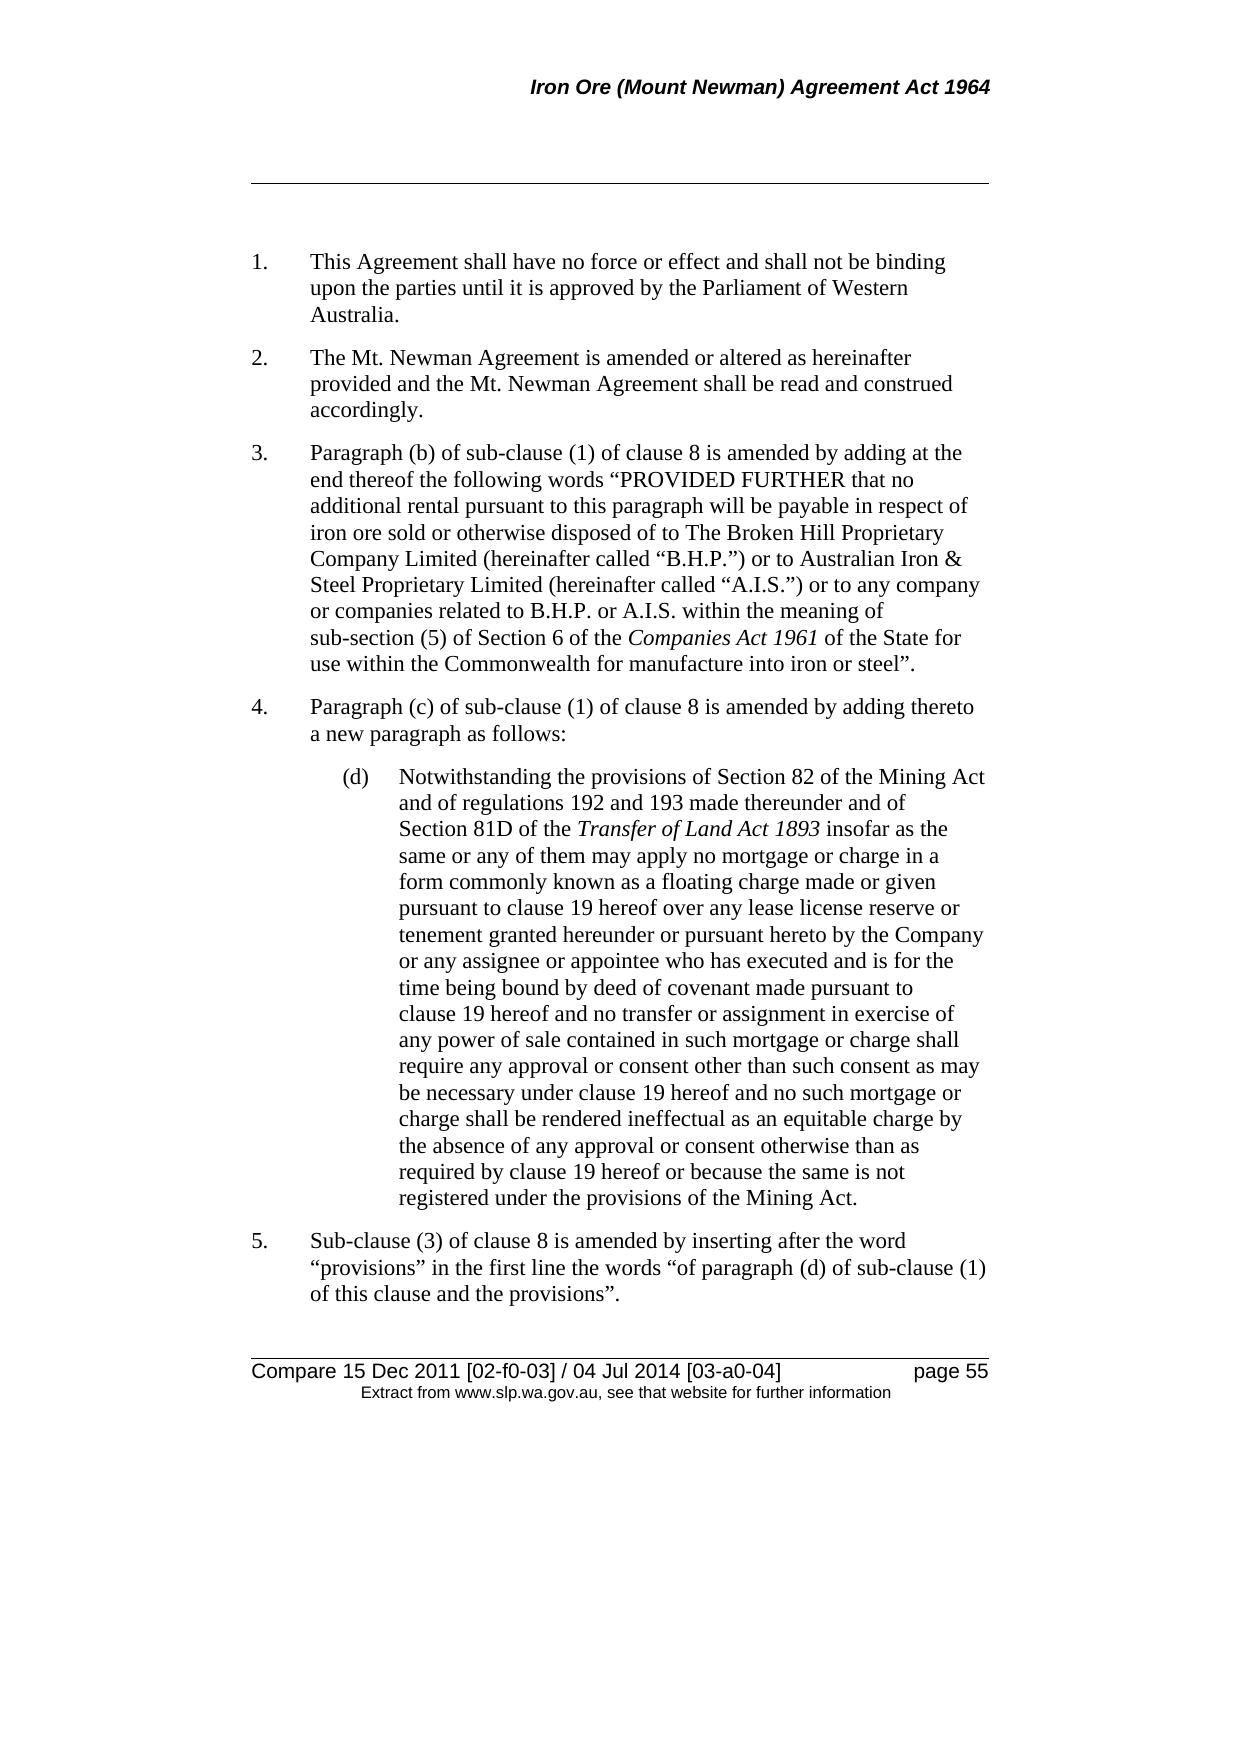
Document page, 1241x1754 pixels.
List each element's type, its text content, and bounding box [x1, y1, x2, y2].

text 4. Paragraph (c) of sub-clause (1) of clause 8 is amended by adding thereto a new paragraph as follows: [251, 693, 989, 746]
text 3. Paragraph (b) of sub-clause (1) of clause 8 is amended by adding at the end thereof the following words “PROVIDED FURTHER that no additional rental pursuant to this paragraph will be payable in respect of iron ore sold or otherwise disposed of to The Broken Hill Proprietary Company Limited (hereinafter called “B.H.P.”) or to Australian Iron & Steel Proprietary Limited (hereinafter called “A.I.S.”) or to any company or companies related to B.H.P. or A.I.S. within the meaning of sub-section (5) of Section 6 of the Companies Act 1961 of the State for use within the Commonwealth for manufacture into iron or steel”. [251, 439, 989, 677]
text (d) Notwithstanding the provisions of Section 82 of the Mining Act and of regulations 192 and 193 made thereunder and of Section 81D of the Transfer of Land Act 1893 insofar as the same or any of them may apply no mortgage or charge in a form commonly known as a floating charge made or given pursuant to clause 19 hereof over any lease license reserve or tenement granted hereunder or pursuant hereto by the Company or any assignee or appointee who has executed and is for the time being bound by deed of covenant made pursuant to clause 19 hereof and no transfer or assignment in exercise of any power of sale contained in such mortgage or charge shall require any approval or consent other than such consent as may be necessary under clause 19 hereof and no such mortgage or charge shall be rendered ineffectual as an equitable charge by the absence of any approval or consent otherwise than as required by clause 19 hereof or because the same is not registered under the provisions of the Mining Act. [251, 763, 989, 1211]
text 1. This Agreement shall have no force or effect and shall not be binding upon the parties until it is approved by the Parliament of Western Australia. [251, 248, 989, 327]
text 2. The Mt. Newman Agreement is amended or altered as hereinafter provided and the Mt. Newman Agreement shall be read and construed accordingly. [251, 344, 989, 423]
text 5. Sub-clause (3) of clause 8 is amended by inserting after the word “provisions” in the first line the words “of paragraph (d) of sub-clause (1) of this clause and the provisions”. [251, 1227, 989, 1306]
